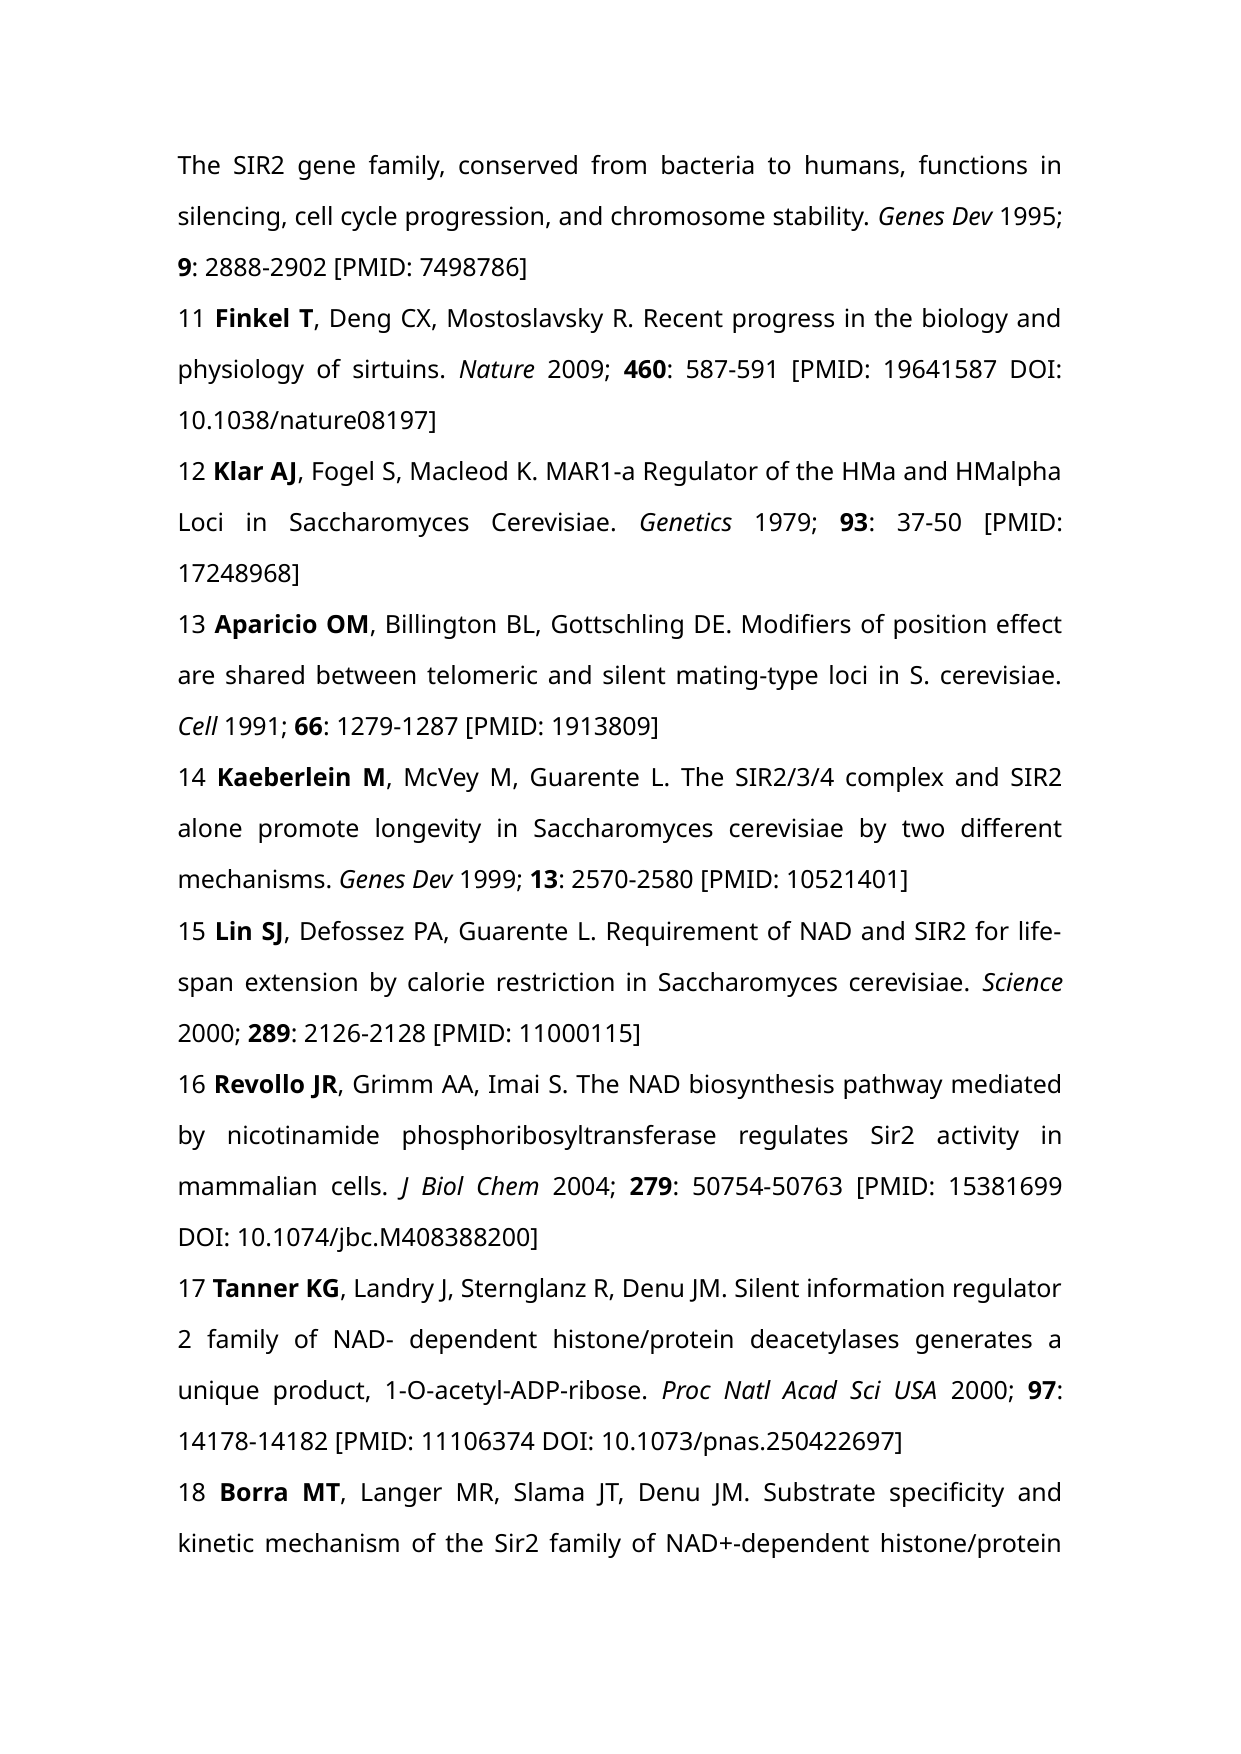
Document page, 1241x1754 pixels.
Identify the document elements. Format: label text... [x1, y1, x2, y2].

text 12 Klar AJ, Fogel S, Macleod K. MAR1-a Regulator of the HMa and HMalpha Loci in Saccharomyces Cerevisiae. Genetics 1979; 93: 37-50 [PMID: 17248968] [177, 454, 1063, 590]
text 11 Finkel T, Deng CX, Mostoslavsky R. Recent progress in the biology and physiology of sirtuins. Nature 2009; 460: 587-591 [PMID: 19641587 DOI: 10.1038/nature08197] [177, 301, 1063, 437]
text 16 Revollo JR, Grimm AA, Imai S. The NAD biosynthesis pathway mediated by nicotinamide phosphoribosyltransferase regulates Sir2 activity in mammalian cells. J Biol Chem 2004; 279: 50754-50763 [PMID: 15381699 DOI: 10.1074/jbc.M408388200] [177, 1066, 1063, 1253]
text 17 Tanner KG, Landry J, Sternglanz R, Denu JM. Silent information regulator 2 family of NAD- dependent histone/protein deacetylases generates a unique product, 1-O-acetyl-ADP-ribose. Proc Natl Acad Sci USA 2000; 97: 14178-14182 [PMID: 11106374 DOI: 10.1073/pnas.250422697] [177, 1271, 1063, 1458]
text 13 Aparicio OM, Billington BL, Gottschling DE. Modifiers of position effect are shared between telomeric and silent mating-type loci in S. cerevisiae. Cell 1991; 66: 1279-1287 [PMID: 1913809] [177, 607, 1063, 743]
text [177, 148, 1063, 284]
text 14 Kaeberlein M, McVey M, Guarente L. The SIR2/3/4 complex and SIR2 alone promote longevity in Saccharomyces cerevisiae by two different mechanisms. Genes Dev 1999; 13: 2570-2580 [PMID: 10521401] [177, 760, 1063, 896]
text 15 Lin SJ, Defossez PA, Guarente L. Requirement of NAD and SIR2 for life-span extension by calorie restriction in Saccharomyces cerevisiae. Science 2000; 289: 2126-2128 [PMID: 11000115] [177, 913, 1063, 1049]
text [177, 1475, 1063, 1560]
